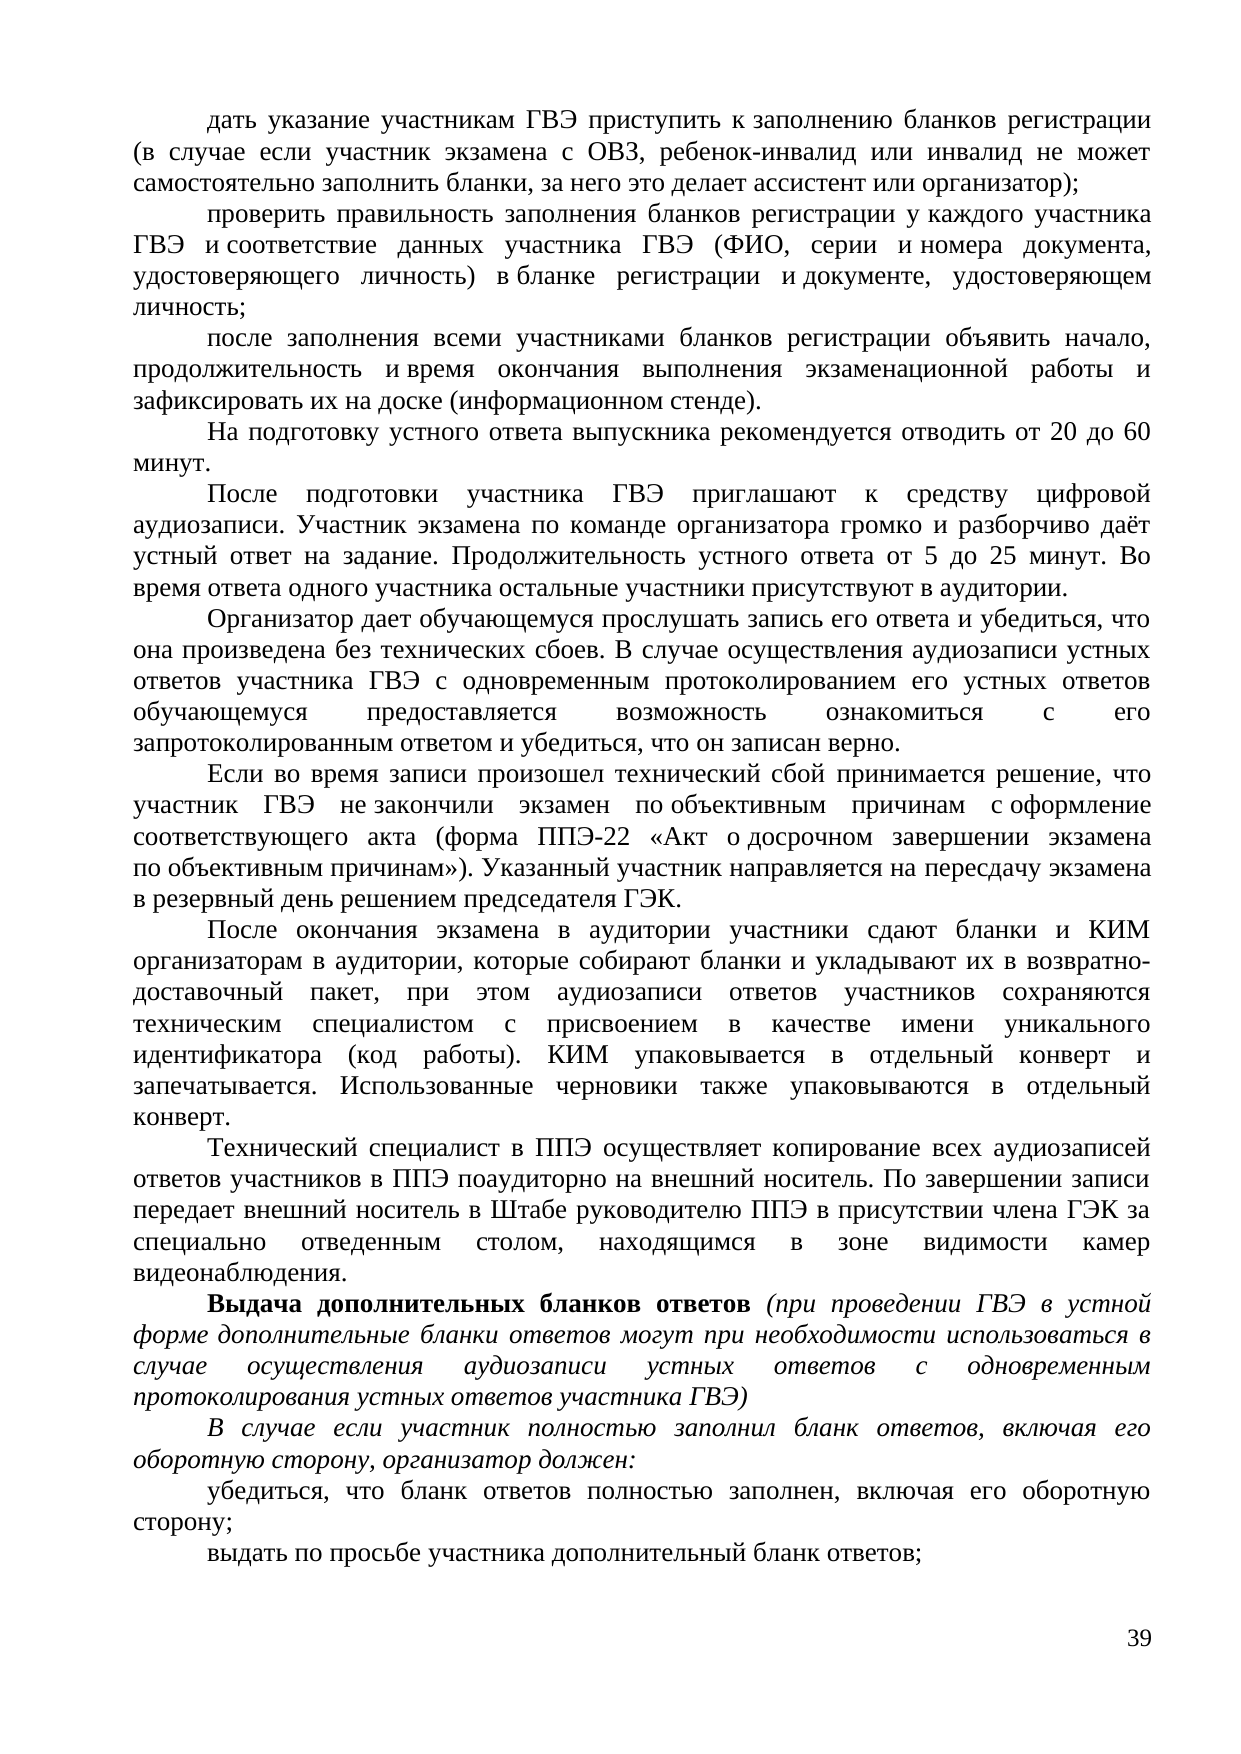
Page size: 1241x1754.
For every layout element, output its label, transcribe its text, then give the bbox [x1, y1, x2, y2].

text В случае если участник полностью заполнил бланк ответов, включая его оборотную сторону, организатор должен: [133, 1412, 1152, 1474]
text дать указание участникам ГВЭ приступить к заполнению бланков регистрации (в случае если участник экзамена с ОВЗ, ребенок-инвалид или инвалид не может самостоятельно заполнить бланки, за него это делает ассистент или организатор); [133, 103, 1152, 197]
text убедиться, что бланк ответов полностью заполнен, включая его оборотную сторону; [133, 1474, 1152, 1536]
text После подготовки участника ГВЭ приглашают к средству цифровой аудиозаписи. Участник экзамена по команде организатора громко и разборчиво даёт устный ответ на задание. Продолжительность устного ответа от 5 до 25 минут. Во время ответа одного участника остальные участники присутствуют в аудитории. [133, 477, 1152, 602]
text После окончания экзамена в аудитории участники сдают бланки и КИМ организаторам в аудитории, которые собирают бланки и укладывают их в возвратно-доставочный пакет, при этом аудиозаписи ответов участников сохраняются техническим специалистом с присвоением в качестве имени уникального идентификатора (код работы). КИМ упаковывается в отдельный конверт и запечатывается. Использованные черновики также упаковываются в отдельный конверт. [133, 913, 1152, 1131]
text Выдача дополнительных бланков ответов (при проведении ГВЭ в устной форме дополнительные бланки ответов могут при необходимости использоваться в случае осуществления аудиозаписи устных ответов с одновременным протоколирования устных ответов участника ГВЭ) [133, 1287, 1152, 1412]
text На подготовку устного ответа выпускника рекомендуется отводить от 20 до 60 минут. [133, 415, 1152, 477]
text выдать по просьбе участника дополнительный бланк ответов; [133, 1536, 1152, 1567]
text Технический специалист в ППЭ осуществляет копирование всех аудиозаписей ответов участников в ППЭ поаудиторно на внешний носитель. По завершении записи передает внешний носитель в Штабе руководителю ППЭ в присутствии члена ГЭК за специально отведенным столом, находящимся в зоне видимости камер видеонаблюдения. [133, 1131, 1152, 1287]
text проверить правильность заполнения бланков регистрации у каждого участника ГВЭ и соответствие данных участника ГВЭ (ФИО, серии и номера документа, удостоверяющего личность) в бланке регистрации и документе, удостоверяющем личность; [133, 197, 1152, 321]
text Если во время записи произошел технический сбой принимается решение, что участник ГВЭ не закончили экзамен по объективным причинам с оформление соответствующего акта (форма ППЭ-22 «Акт о досрочном завершении экзамена по объективным причинам»). Указанный участник направляется на пересдачу экзамена в резервный день решением председателя ГЭК. [133, 757, 1152, 913]
text после заполнения всеми участниками бланков регистрации объявить начало, продолжительность и время окончания выполнения экзаменационной работы и зафиксировать их на доске (информационном стенде). [133, 321, 1152, 415]
text Организатор дает обучающемуся прослушать запись его ответа и убедиться, что она произведена без технических сбоев. В случае осуществления аудиозаписи устных ответов участника ГВЭ с одновременным протоколированием его устных ответов обучающемуся предоставляется возможность ознакомиться с его запротоколированным ответом и убедиться, что он записан верно. [133, 602, 1152, 757]
